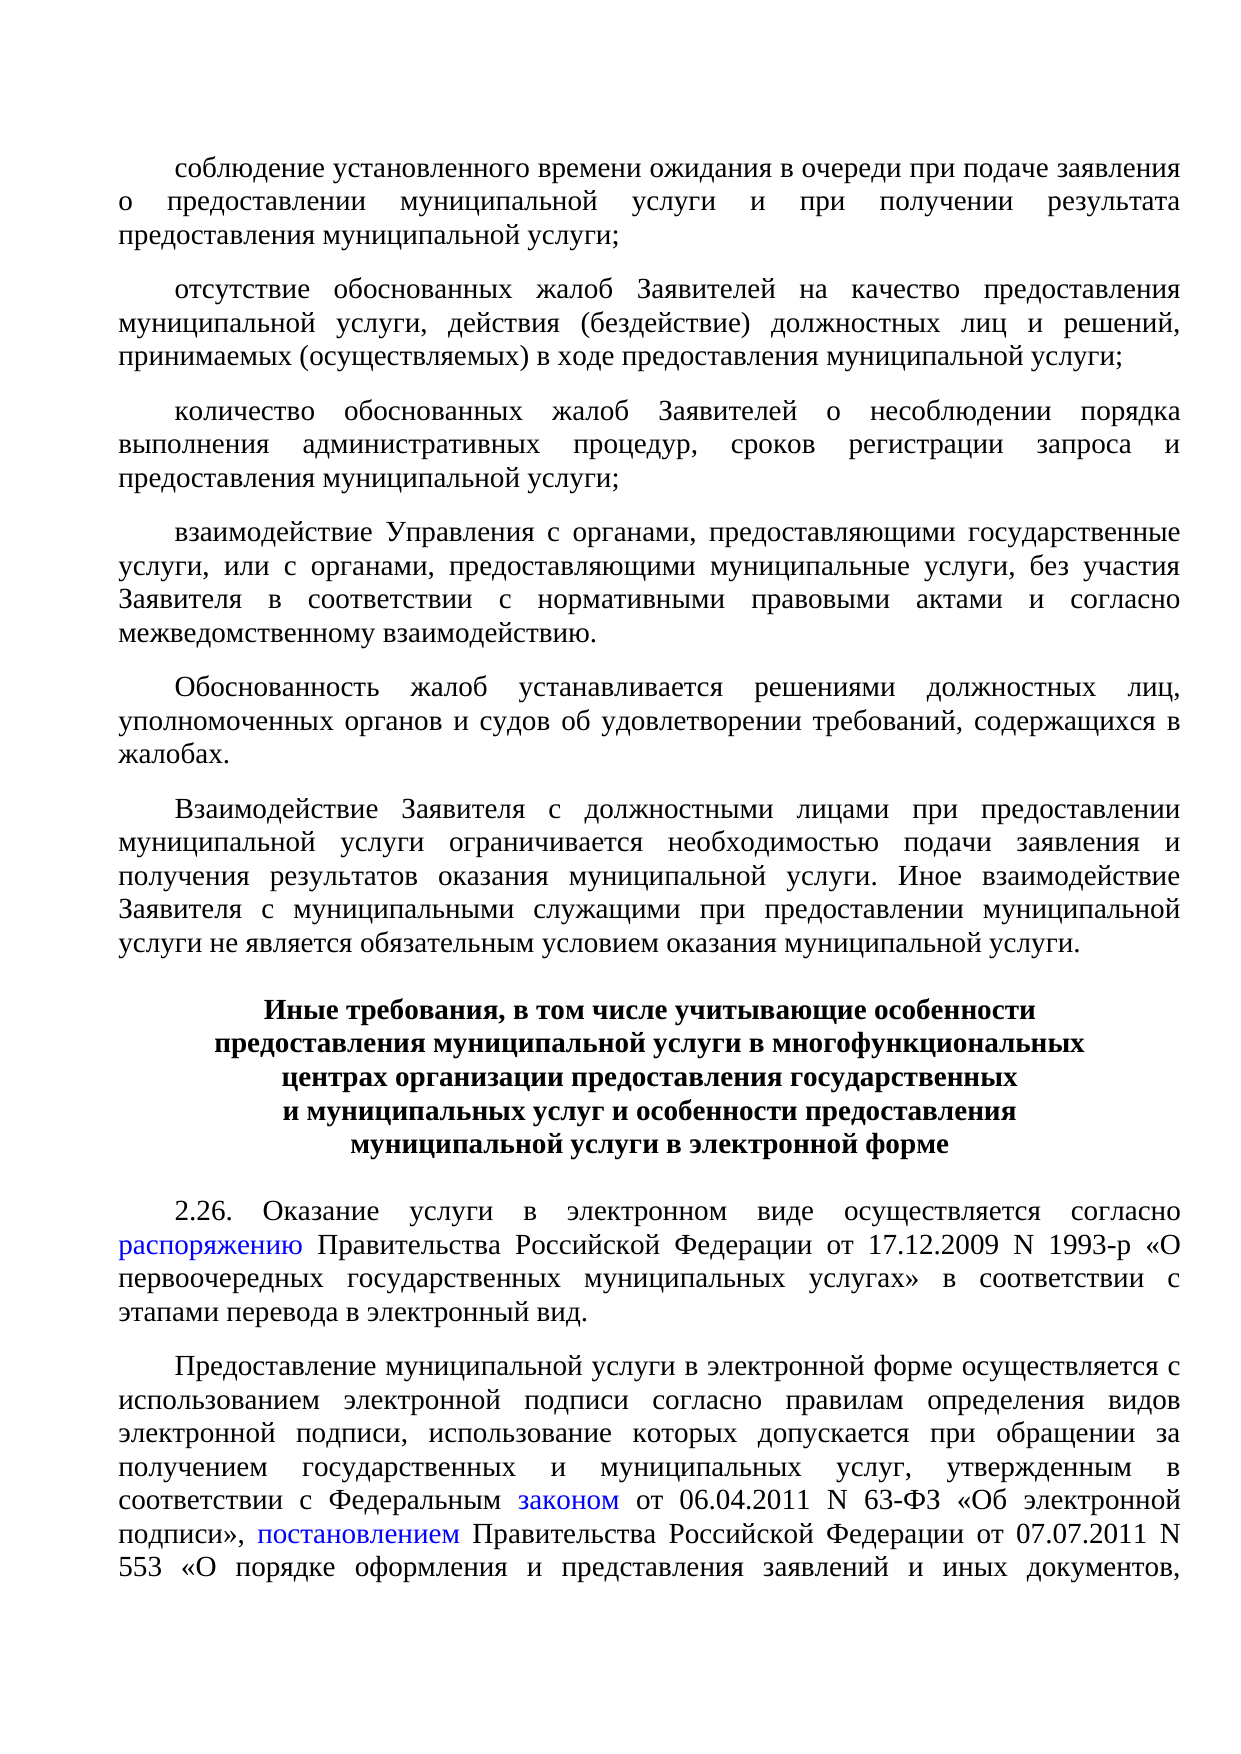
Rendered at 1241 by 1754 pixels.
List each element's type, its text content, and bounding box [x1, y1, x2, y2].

text центрах организации предоставления государственных [118, 1059, 1181, 1093]
text Обоснованность жалоб устанавливается решениями должностных лиц, уполномоченных органов и судов об удовлетворении требований, содержащихся в жалобах. [118, 669, 1181, 770]
text и муниципальных услуг и особенности предоставления [118, 1093, 1181, 1126]
text Взаимодействие Заявителя с должностными лицами при предоставлении муниципальной услуги ограничивается необходимостью подачи заявления и получения результатов оказания муниципальной услуги. Иное взаимодействие Заявителя с муниципальными служащими при предоставлении муниципальной услуги не является обязательным условием оказания муниципальной услуги. [118, 791, 1181, 958]
text муниципальной услуги в электронной форме [118, 1126, 1181, 1160]
text Иные требования, в том числе учитывающие особенности [118, 992, 1181, 1026]
text количество обоснованных жалоб Заявителей о несоблюдении порядка выполнения административных процедур, сроков регистрации запроса и предоставления муниципальной услуги; [118, 393, 1181, 493]
text отсутствие обоснованных жалоб Заявителей на качество предоставления муниципальной услуги, действия (бездействие) должностных лиц и решений, принимаемых (осуществляемых) в ходе предоставления муниципальной услуги; [118, 271, 1181, 372]
text соблюдение установленного времени ожидания в очереди при подаче заявления о предоставлении муниципальной услуги и при получении результата предоставления муниципальной услуги; [118, 150, 1181, 251]
text 2.26. Оказание услуги в электронном виде осуществляется согласно распоряжению Правительства Российской Федерации от 17.12.2009 N 1993-р «О первоочередных государственных муниципальных услугах» в соответствии с этапами перевода в электронный вид. [118, 1193, 1181, 1327]
text взаимодействие Управления с органами, предоставляющими государственные услуги, или с органами, предоставляющими муниципальные услуги, без участия Заявителя в соответствии с нормативными правовыми актами и согласно межведомственному взаимодействию. [118, 514, 1181, 648]
text предоставления муниципальной услуги в многофункциональных [118, 1026, 1181, 1059]
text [118, 1348, 1181, 1583]
